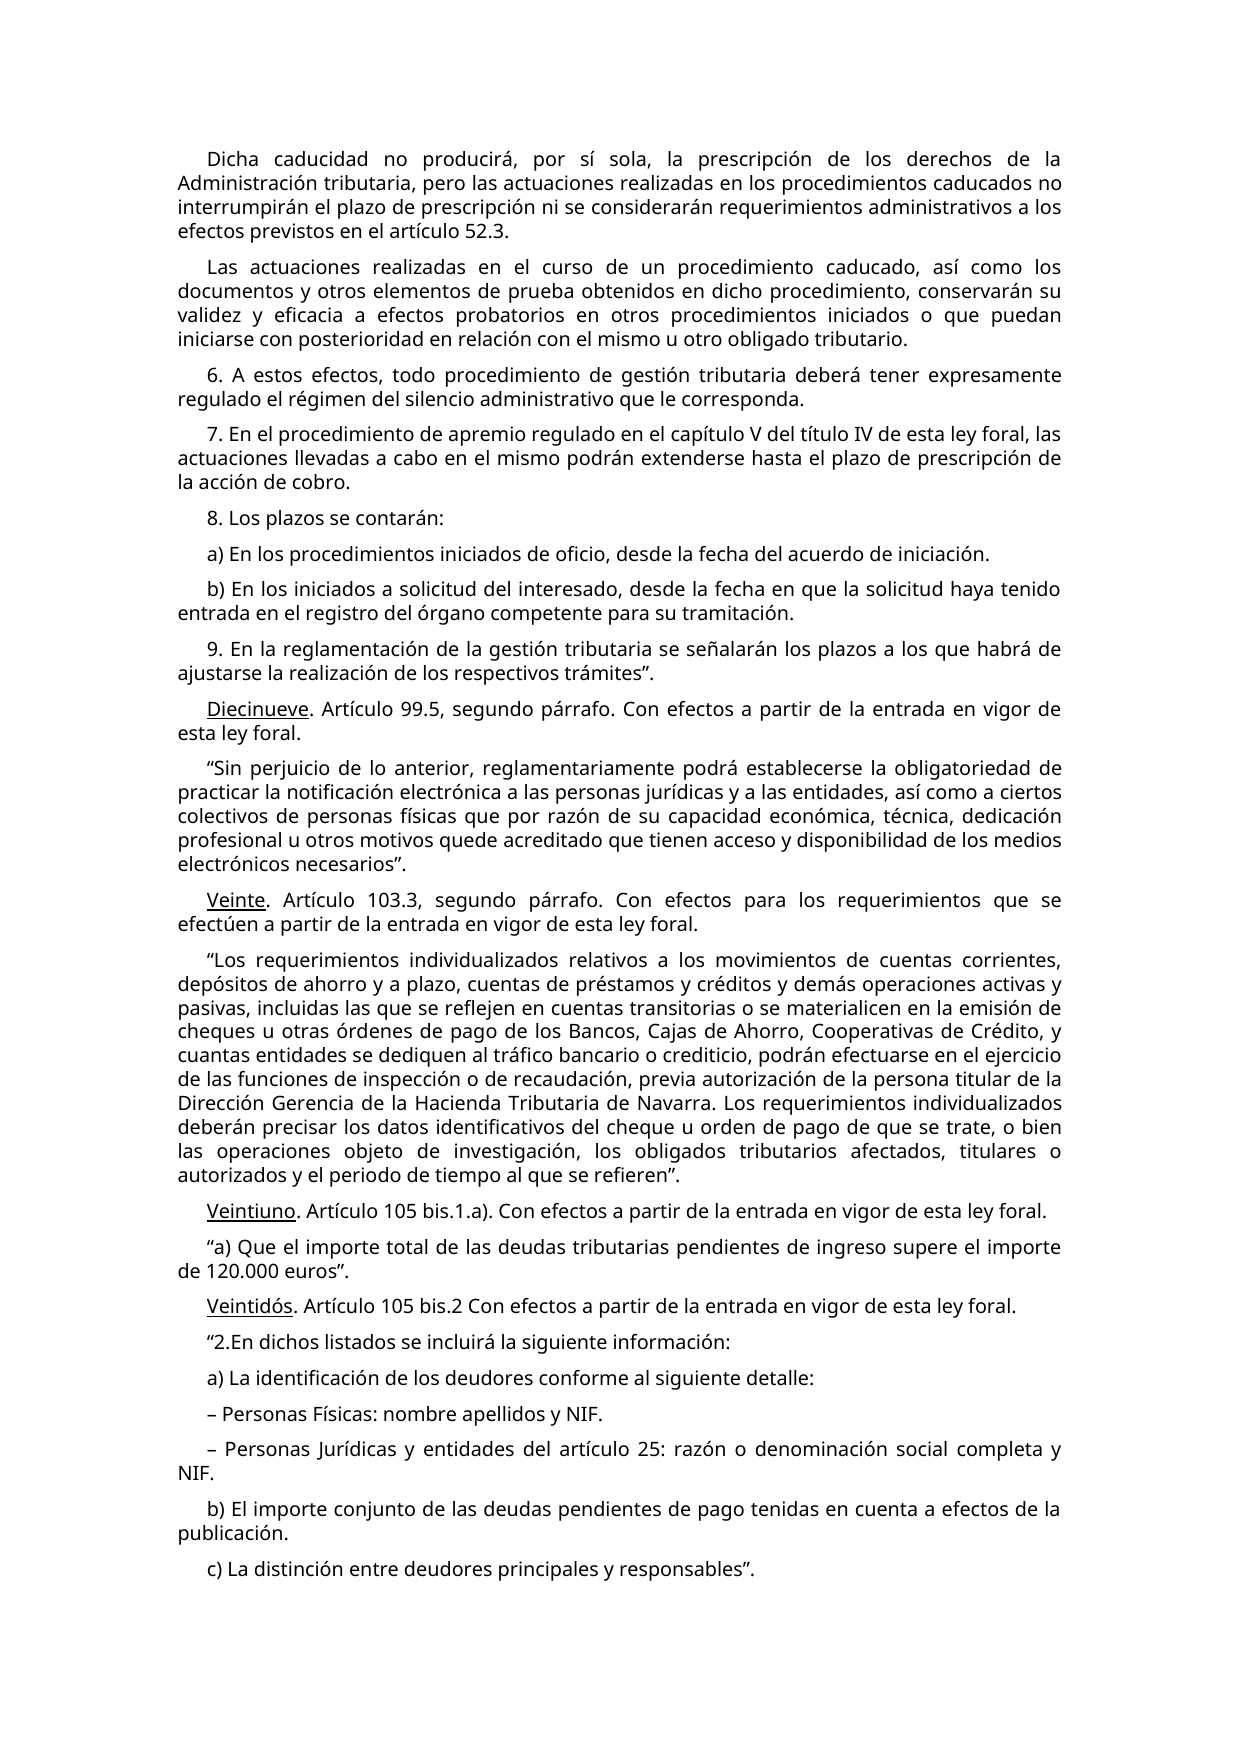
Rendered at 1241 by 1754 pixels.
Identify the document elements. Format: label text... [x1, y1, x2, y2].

text a) En los procedimientos iniciados de oficio, desde la fecha del acuerdo de iniciación. [177, 542, 1063, 566]
text – Personas Jurídicas y entidades del artículo 25: razón o denominación social completa y NIF. [177, 1438, 1063, 1486]
text b) El importe conjunto de las deudas pendientes de pago tenidas en cuenta a efectos de la publicación. [177, 1497, 1063, 1545]
text 6. A estos efectos, todo procedimiento de gestión tributaria deberá tener expresamente regulado el régimen del silencio administrativo que le corresponda. [177, 363, 1063, 411]
text 7. En el procedimiento de apremio regulado en el capítulo V del título IV de esta ley foral, las actuaciones llevadas a cabo en el mismo podrán extenderse hasta el plazo de prescripción de la acción de cobro. [177, 422, 1063, 494]
text “a) Que el importe total de las deudas tributarias pendientes de ingreso supere el importe de 120.000 euros”. [177, 1235, 1063, 1283]
text Veintiuno. Artículo 105 bis.1.a). Con efectos a partir de la entrada en vigor de esta ley foral. [177, 1199, 1063, 1223]
text Veintidós. Artículo 105 bis.2 Con efectos a partir de la entrada en vigor de esta ley foral. [177, 1295, 1063, 1319]
text Las actuaciones realizadas en el curso de un procedimiento caducado, así como los documentos y otros elementos de prueba obtenidos en dicho procedimiento, conservarán su validez y eficacia a efectos probatorios en otros procedimientos iniciados o que puedan iniciarse con posterioridad en relación con el mismo u otro obligado tributario. [177, 255, 1063, 351]
text Dicha caducidad no producirá, por sí sola, la prescripción de los derechos de la Administración tributaria, pero las actuaciones realizadas en los procedimientos caducados no interrumpirán el plazo de prescripción ni se considerarán requerimientos administrativos a los efectos previstos en el artículo 52.3. [177, 148, 1063, 243]
text 8. Los plazos se contarán: [177, 506, 1063, 530]
text 9. En la reglamentación de la gestión tributaria se señalarán los plazos a los que habrá de ajustarse la realización de los respectivos trámites”. [177, 637, 1063, 685]
text b) En los iniciados a solicitud del interesado, desde la fecha en que la solicitud haya tenido entrada en el registro del órgano competente para su tramitación. [177, 578, 1063, 626]
text Veinte. Artículo 103.3, segundo párrafo. Con efectos para los requerimientos que se efectúen a partir de la entrada en vigor de esta ley foral. [177, 888, 1063, 936]
text “2.En dichos listados se incluirá la siguiente información: [177, 1330, 1063, 1354]
text – Personas Físicas: nombre apellidos y NIF. [177, 1402, 1063, 1426]
text Diecinueve. Artículo 99.5, segundo párrafo. Con efectos a partir de la entrada en vigor de esta ley foral. [177, 697, 1063, 745]
text a) La identificación de los deudores conforme al siguiente detalle: [177, 1366, 1063, 1390]
text c) La distinción entre deudores principales y responsables”. [177, 1557, 1063, 1581]
text “Sin perjuicio de lo anterior, reglamentariamente podrá establecerse la obligatoriedad de practicar la notificación electrónica a las personas jurídicas y a las entidades, así como a ciertos colectivos de personas físicas que por razón de su capacidad económica, técnica, dedicación profesional u otros motivos quede acreditado que tienen acceso y disponibilidad de los medios electrónicos necesarios”. [177, 757, 1063, 876]
text “Los requerimientos individualizados relativos a los movimientos de cuentas corrientes, depósitos de ahorro y a plazo, cuentas de préstamos y créditos y demás operaciones activas y pasivas, incluidas las que se reflejen en cuentas transitorias o se materialicen en la emisión de cheques u otras órdenes de pago de los Bancos, Cajas de Ahorro, Cooperativas de Crédito, y cuantas entidades se dediquen al tráfico bancario o crediticio, podrán efectuarse en el ejercicio de las funciones de inspección o de recaudación, previa autorización de la persona titular de la Dirección Gerencia de la Hacienda Tributaria de Navarra. Los requerimientos individualizados deberán precisar los datos identificativos del cheque u orden de pago de que se trate, o bien las operaciones objeto de investigación, los obligados tributarios afectados, titulares o autorizados y el periodo de tiempo al que se refieren”. [177, 948, 1063, 1187]
